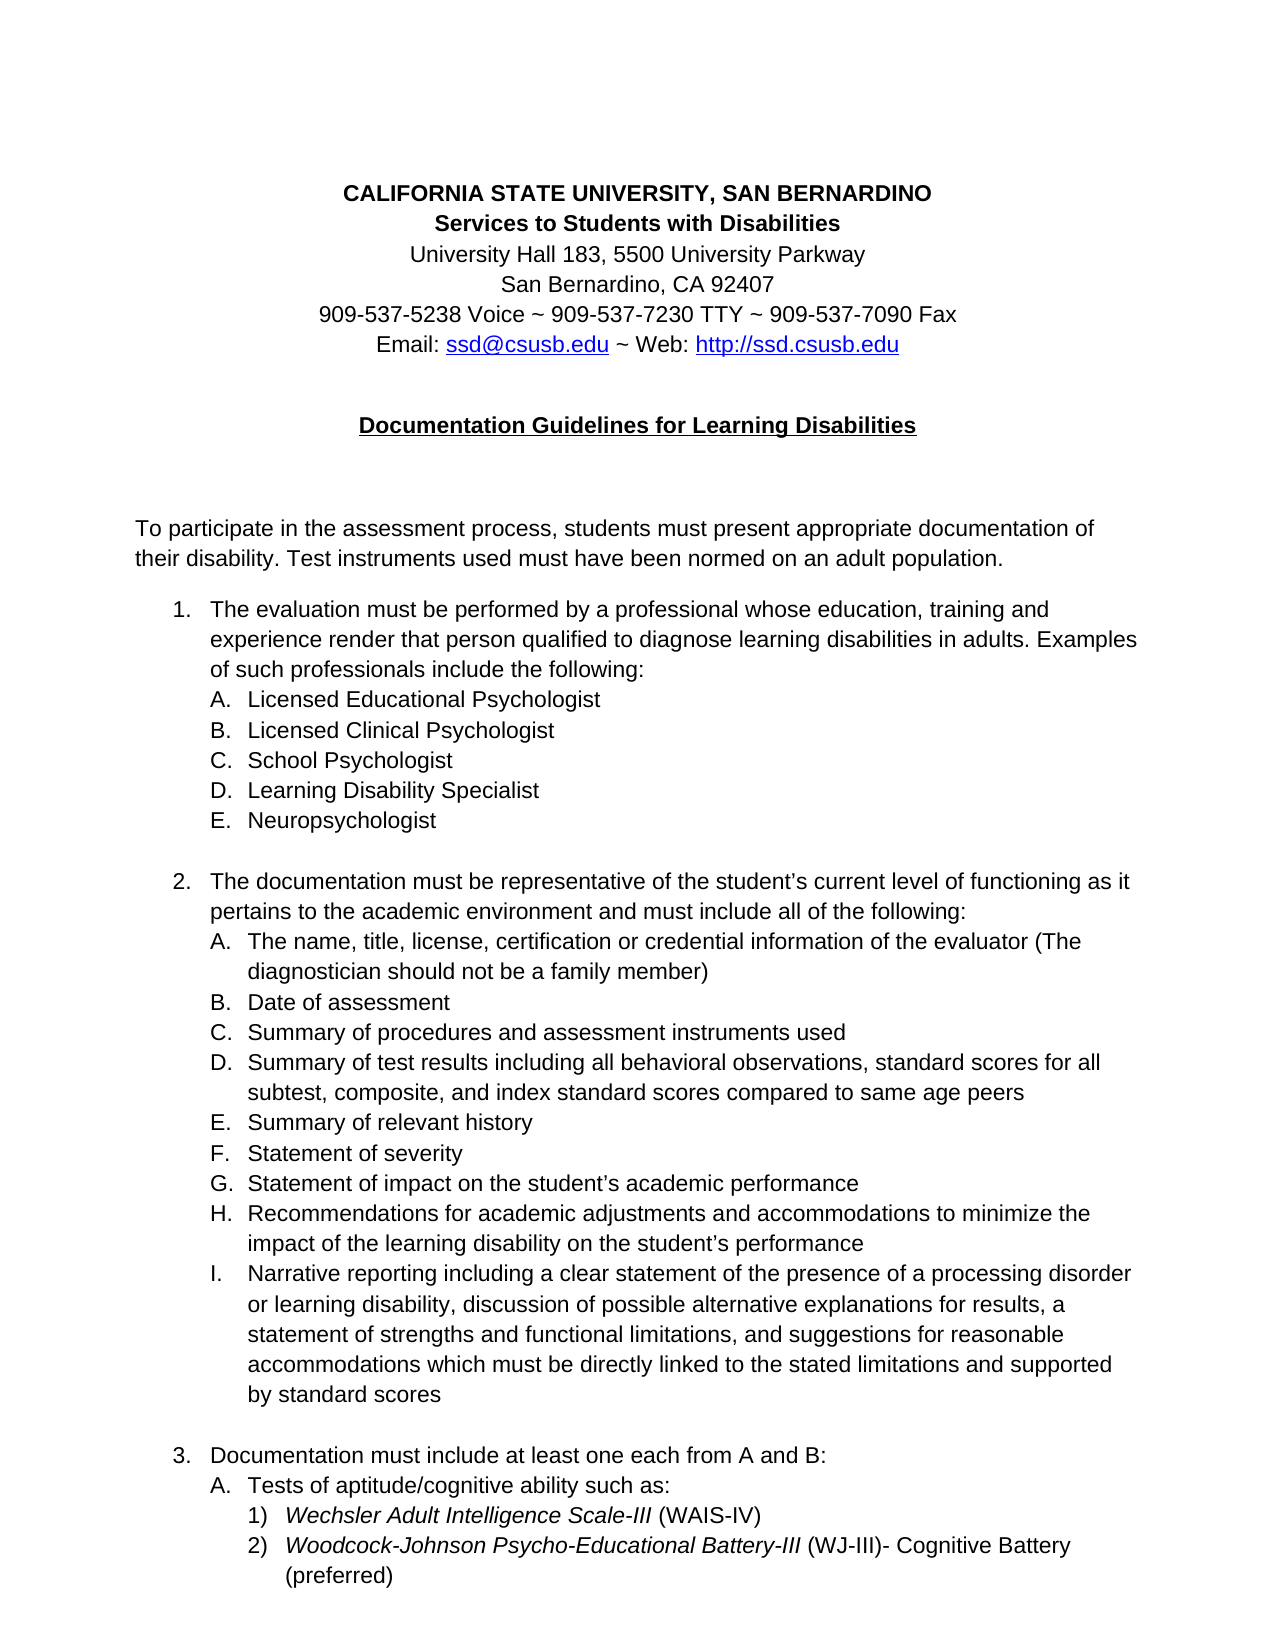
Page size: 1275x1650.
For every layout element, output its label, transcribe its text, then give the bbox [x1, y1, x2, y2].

text San Bernardino, CA 92407 [135, 271, 1140, 297]
list Summary of test results including all behavioral observations, standard scores for all subtest, composite, and index standard scores compared to same age peers [210, 1049, 1140, 1105]
list Date of assessment [210, 988, 1140, 1015]
text CALIFORNIA STATE UNIVERSITY, SAN BERNARDINO [135, 180, 1140, 206]
list Statement of severity [210, 1139, 1140, 1166]
text Documentation Guidelines for Learning Disabilities [135, 412, 1140, 439]
list The evaluation must be performed by a professional whose education, training and experience render that person qualified to diagnose learning disabilities in adults. Examples of such professionals include the following: [172, 596, 1140, 682]
text To participate in the assessment process, students must present appropriate documentation of their disability. Test instruments used must have been normed on an adult population. [135, 514, 1140, 571]
list Tests of aptitude/cognitive ability such as: [210, 1472, 1140, 1498]
list The name, title, license, certification or credential information of the evaluator (The diagnostician should not be a family member) [210, 928, 1140, 984]
list Documentation must include at least one each from A and B: [172, 1442, 1140, 1468]
list Woodcock-Johnson Psycho-Educational Battery-III (WJ-III)- Cognitive Battery (preferred) [247, 1532, 1140, 1589]
list Wechsler Adult Intelligence Scale-III (WAIS-IV) [247, 1502, 1140, 1528]
list Neuropsychologist [210, 807, 1140, 833]
text Email: ssd@csusb.edu ~ Web: http://ssd.csusb.edu [135, 331, 1140, 357]
list Licensed Educational Psychologist [210, 686, 1140, 713]
list School Psychologist [210, 747, 1140, 773]
list The documentation must be representative of the student’s current level of functioning as it pertains to the academic environment and must include all of the following: [172, 868, 1140, 924]
list Learning Disability Specialist [210, 777, 1140, 803]
text Services to Students with Disabilities [135, 210, 1140, 237]
list Narrative reporting including a clear statement of the presence of a processing disorder or learning disability, discussion of possible alternative explanations for results, a statement of strengths and functional limitations, and suggestions for reasonable accommodations which must be directly linked to the stated limitations and supported by standard scores [210, 1260, 1140, 1407]
list Summary of procedures and assessment instruments used [210, 1019, 1140, 1045]
list Recommendations for academic adjustments and accommodations to minimize the impact of the learning disability on the student’s performance [210, 1200, 1140, 1256]
text University Hall 183, 5500 University Parkway [135, 241, 1140, 267]
text 909-537-5238 Voice ~ 909-537-7230 TTY ~ 909-537-7090 Fax [135, 301, 1140, 327]
list Statement of impact on the student’s academic performance [210, 1170, 1140, 1196]
list Summary of relevant history [210, 1109, 1140, 1136]
list Licensed Clinical Psychologist [210, 717, 1140, 743]
